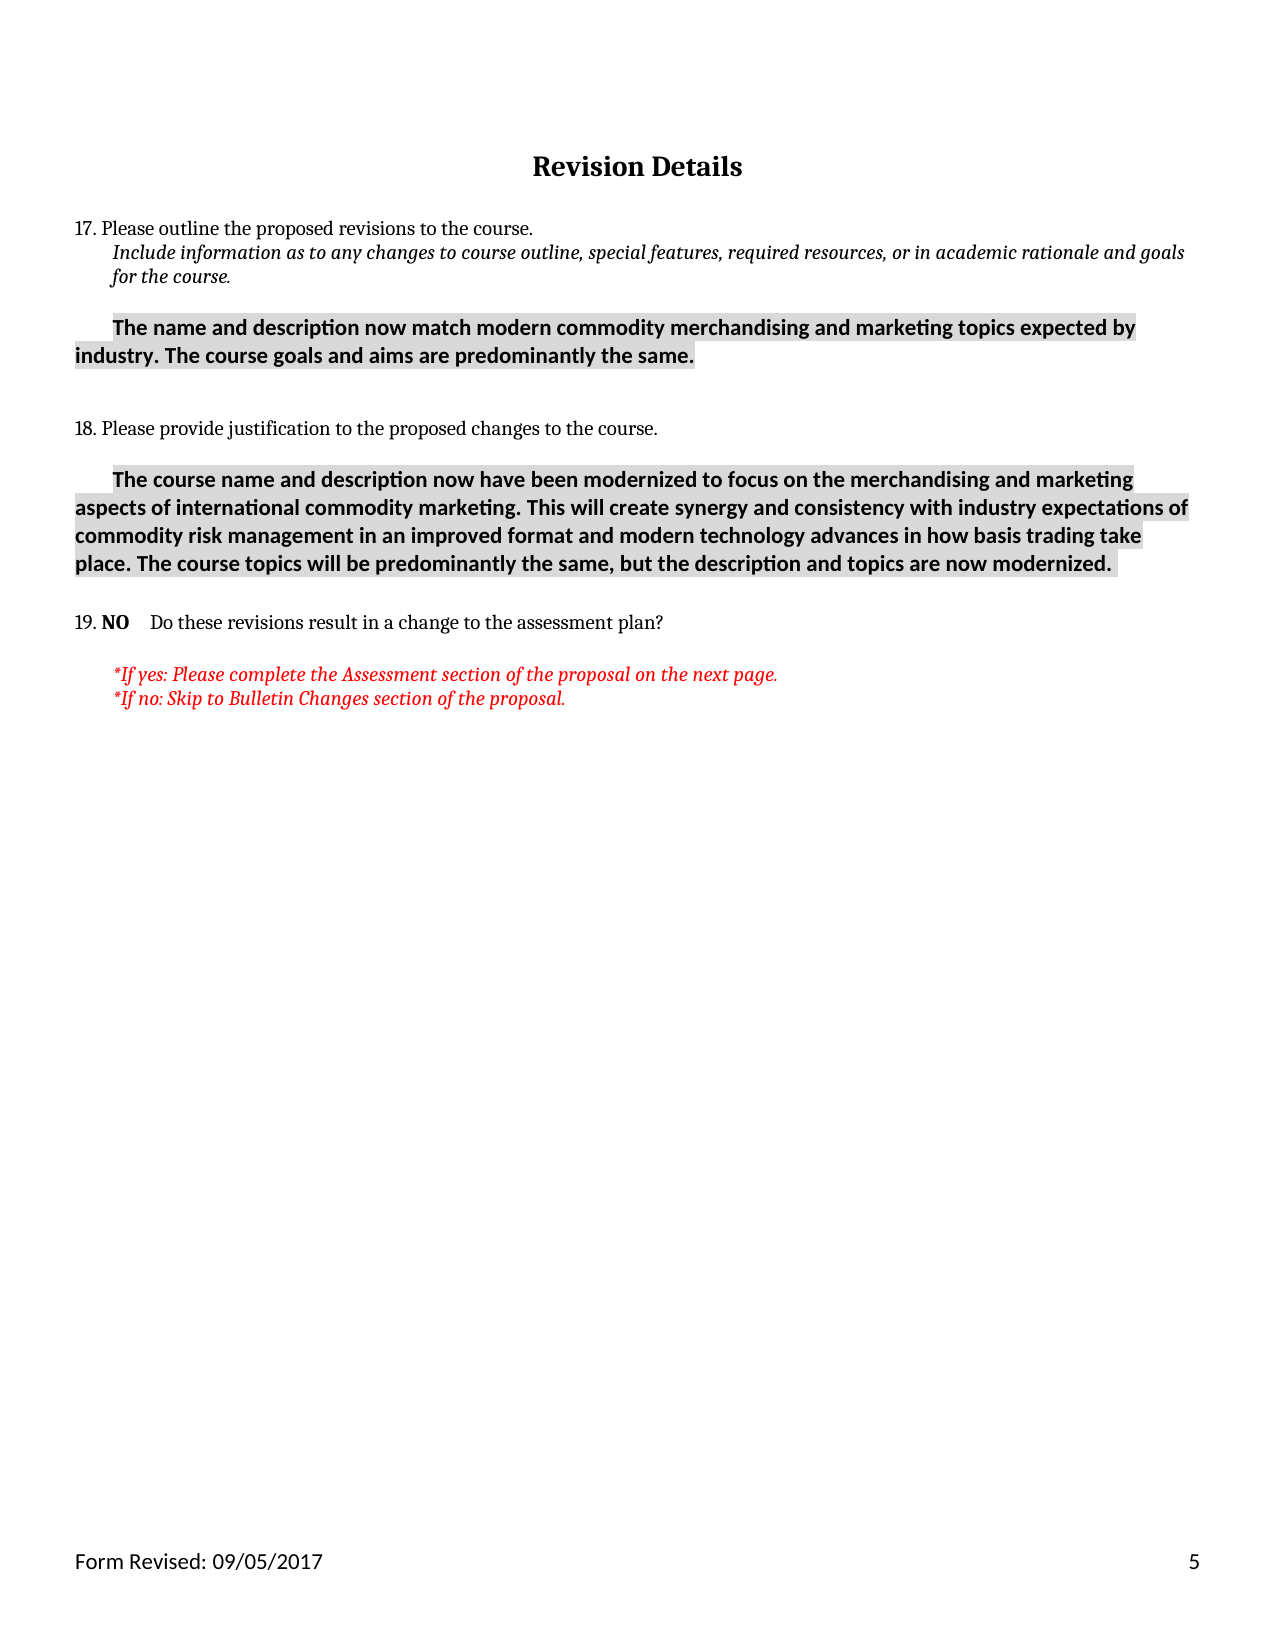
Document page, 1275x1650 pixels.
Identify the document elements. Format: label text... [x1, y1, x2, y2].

text Include information as to any changes to course outline, special features, required resources, or in academic rationale and goals for the course. [112, 241, 1200, 289]
text 17. Please outline the proposed revisions to the course. [75, 217, 1200, 241]
text 19. Do these revisions result in a change to the assessment plan? [75, 610, 1200, 634]
text 18. Please provide justification to the proposed changes to the course. [75, 417, 1200, 441]
text Revision Details [75, 150, 1200, 183]
text *If yes: Please complete the Assessment section of the proposal on the next page. [75, 662, 1200, 686]
text *If no: Skip to Bulletin Changes section of the proposal. [75, 686, 1200, 710]
